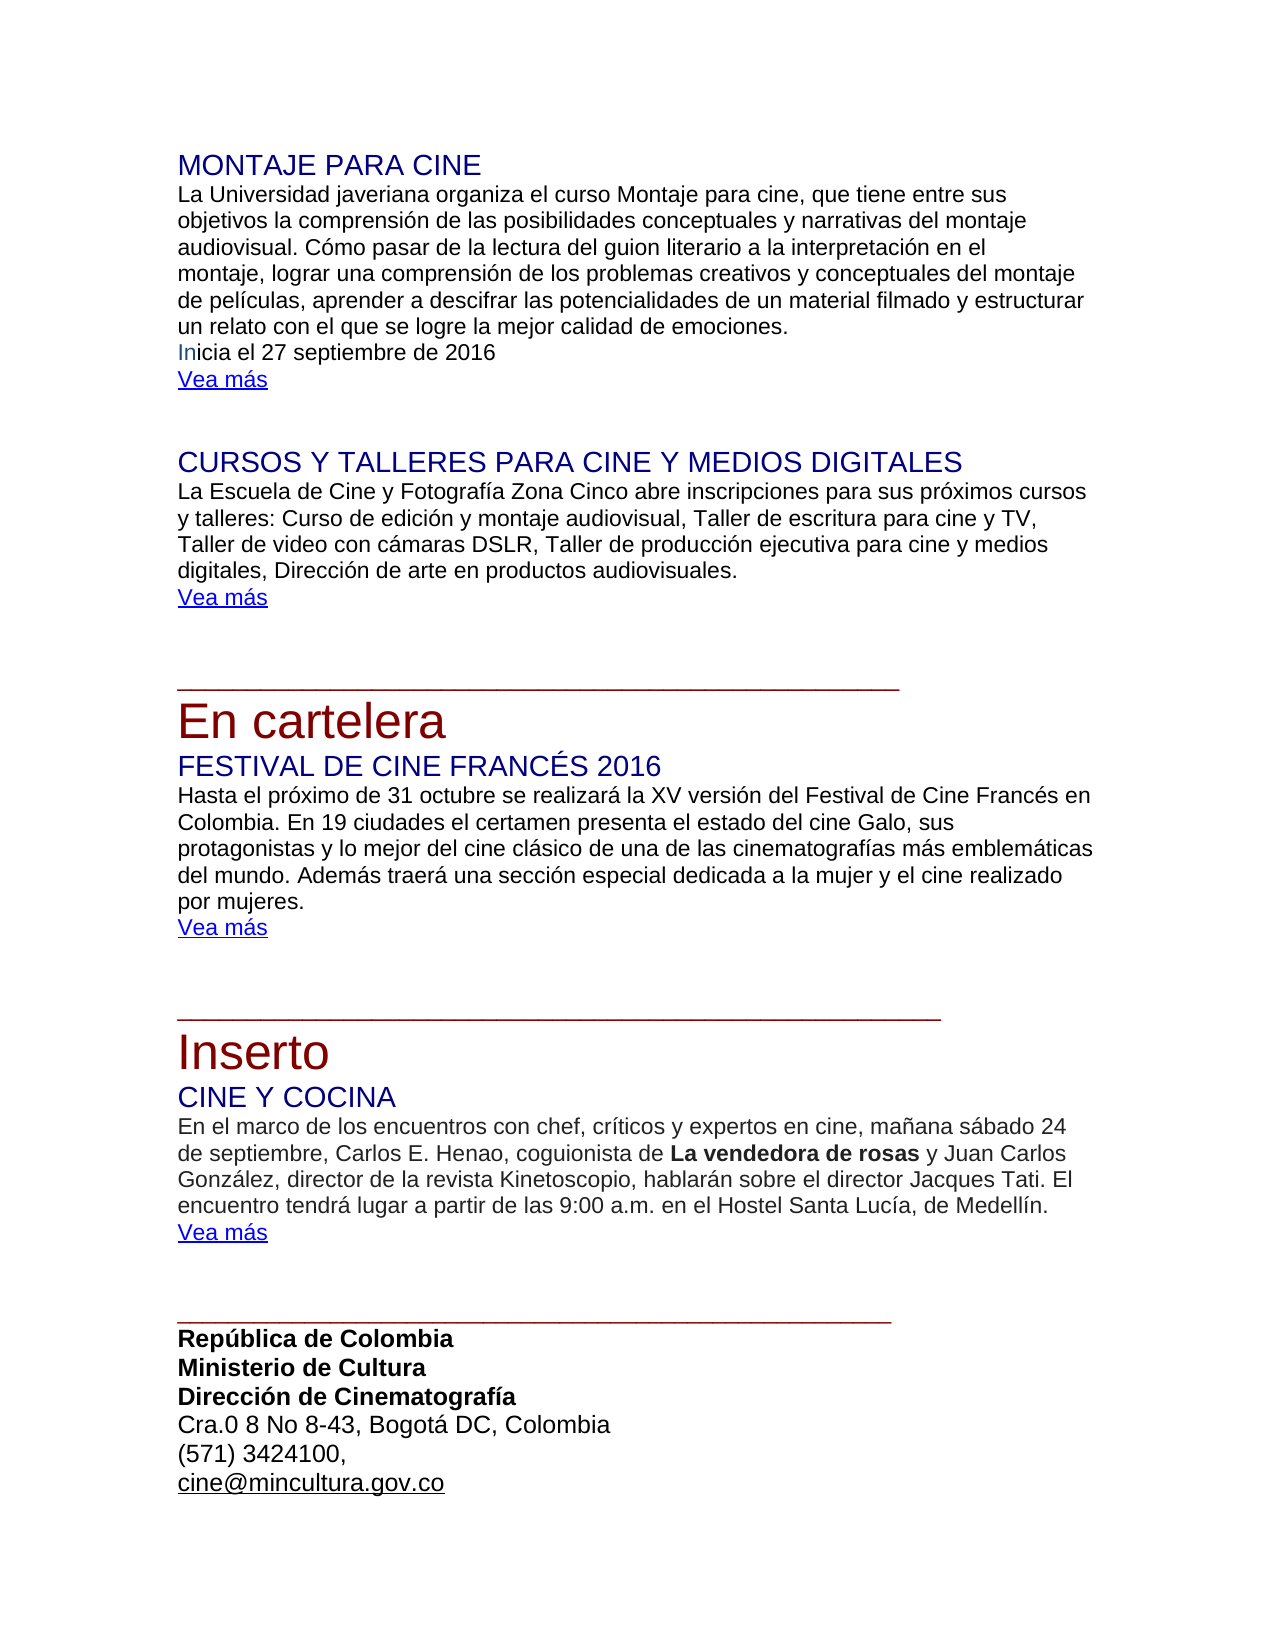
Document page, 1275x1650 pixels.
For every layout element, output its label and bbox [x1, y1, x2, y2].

text [177, 148, 1098, 1496]
